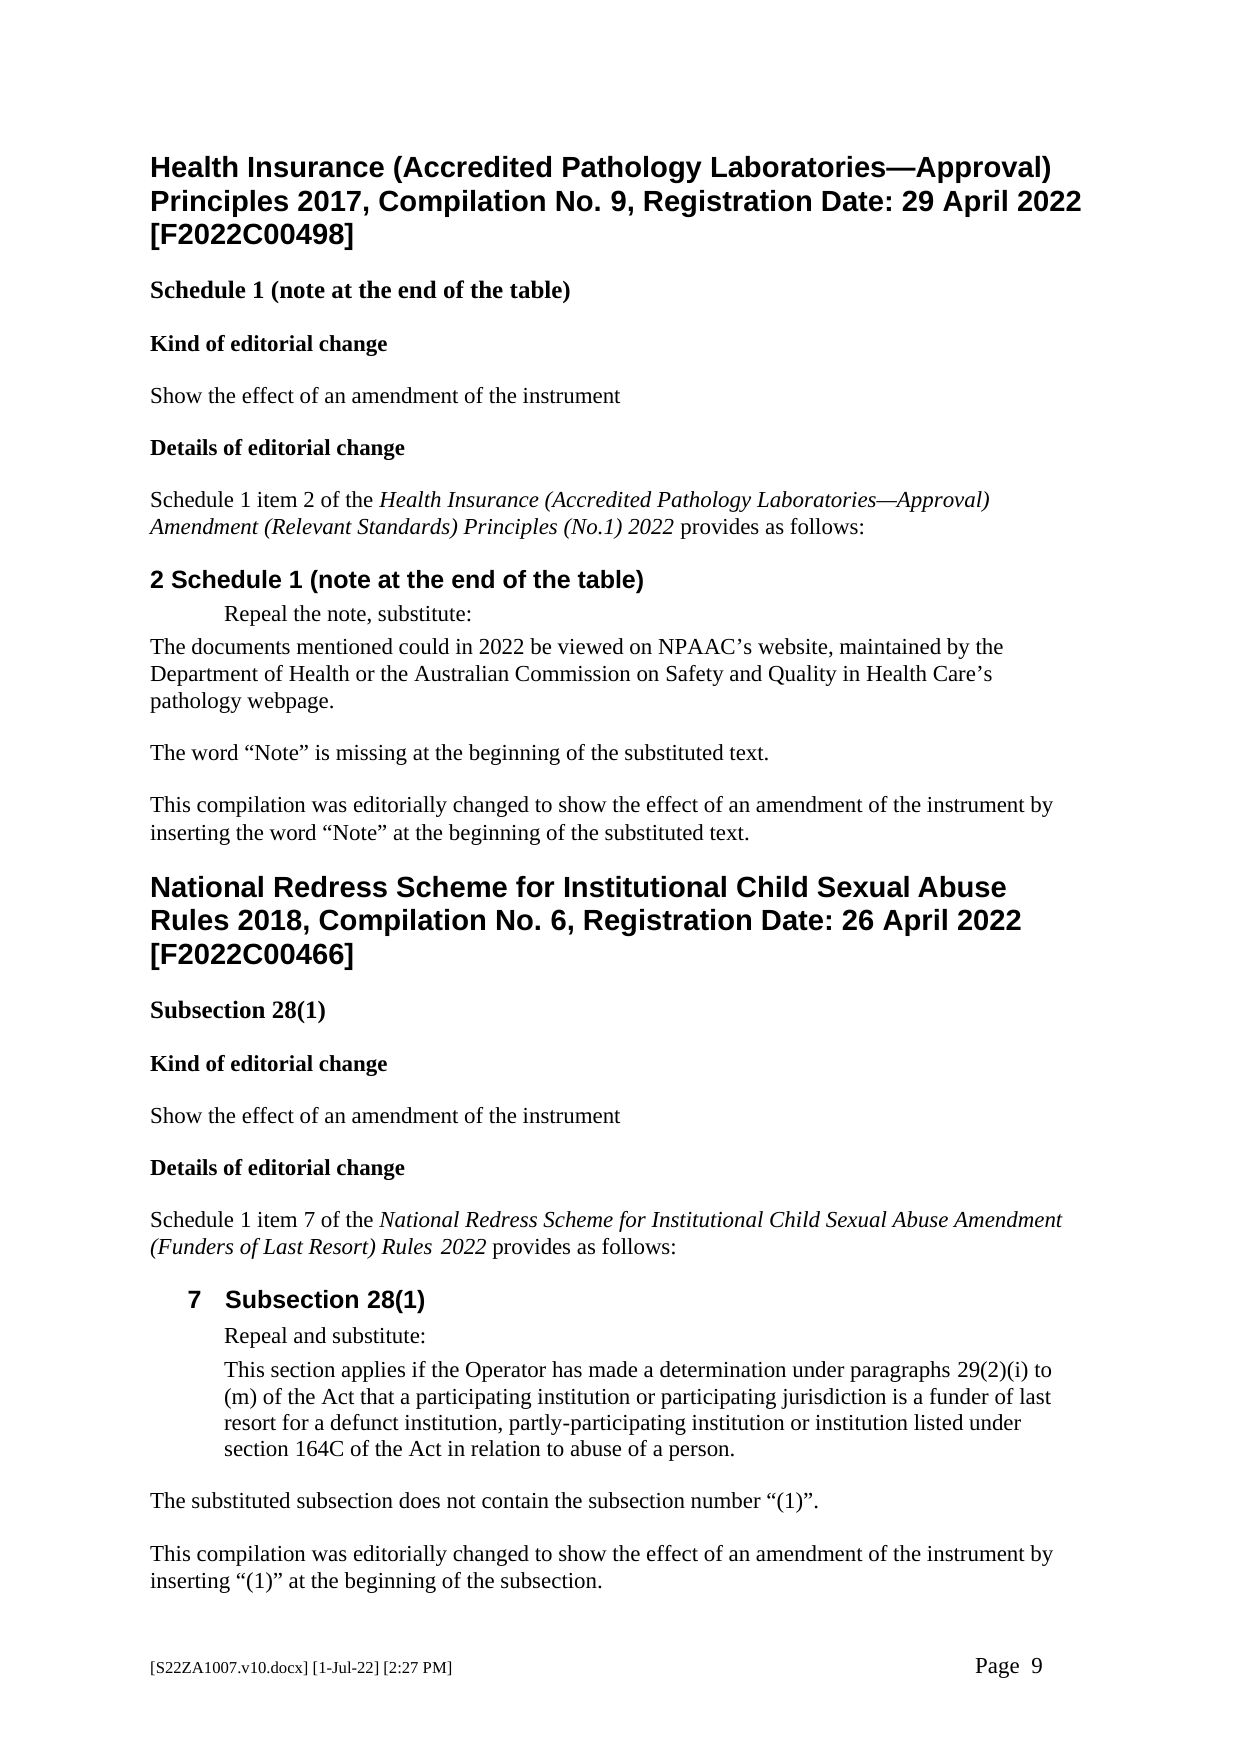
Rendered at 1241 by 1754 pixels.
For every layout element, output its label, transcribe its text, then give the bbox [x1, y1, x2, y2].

text Show the effect of an amendment of the instrument [150, 381, 1090, 408]
text 7 Subsection 28(1) [187, 1285, 1090, 1313]
text Subsection 28(1) [150, 996, 1090, 1024]
text Kind of editorial change [150, 329, 1090, 356]
text 2 Schedule 1 (note at the end of the table) [150, 565, 1090, 593]
text This compilation was editorially changed to show the effect of an amendment of the instrument by inserting the word “Note” at the beginning of the substituted text. [150, 791, 1090, 845]
text This compilation was editorially changed to show the effect of an amendment of the instrument by inserting “(1)” at the beginning of the subsection. [150, 1539, 1090, 1593]
text The substituted subsection does not contain the subsection number “(1)”. [150, 1487, 1090, 1514]
text This section applies if the Operator has made a determination under paragraphs 29(2)(i) to (m) of the Act that a participating institution or participating jurisdiction is a funder of last resort for a defunct institution, partly-participating institution or institution listed under section 164C of the Act in relation to abuse of a person. [224, 1356, 1090, 1462]
text Repeal the note, substitute: [150, 600, 1090, 626]
text Schedule 1 (note at the end of the table) [150, 276, 1090, 304]
text Kind of editorial change [150, 1049, 1090, 1076]
text Health Insurance (Accredited Pathology Laboratories—Approval) Principles 2017, Compilation No. 9, Registration Date: 29 April 2022 [F2022C00498] [150, 150, 1090, 251]
text Schedule 1 item 7 of the National Redress Scheme for Institutional Child Sexual Abuse Amendment (Funders of Last Resort) Rules 2022 provides as follows: [150, 1206, 1090, 1260]
text Details of editorial change [150, 1153, 1090, 1181]
text Show the effect of an amendment of the instrument [150, 1101, 1090, 1128]
text Repeal and substitute: [224, 1322, 1090, 1348]
text The word “Note” is missing at the beginning of the substituted text. [150, 739, 1090, 766]
text Details of editorial change [150, 433, 1090, 461]
text The documents mentioned could in 2022 be viewed on NPAAC’s website, maintained by the Department of Health or the Australian Commission on Safety and Quality in Health Care’s pathology webpage. [150, 632, 1090, 714]
text Schedule 1 item 2 of the Health Insurance (Accredited Pathology Laboratories—Approval) Amendment (Relevant Standards) Principles (No.1) 2022 provides as follows: [150, 486, 1090, 540]
text National Redress Scheme for Institutional Child Sexual Abuse Rules 2018, Compilation No. 6, Registration Date: 26 April 2022 [F2022C00466] [150, 870, 1090, 971]
